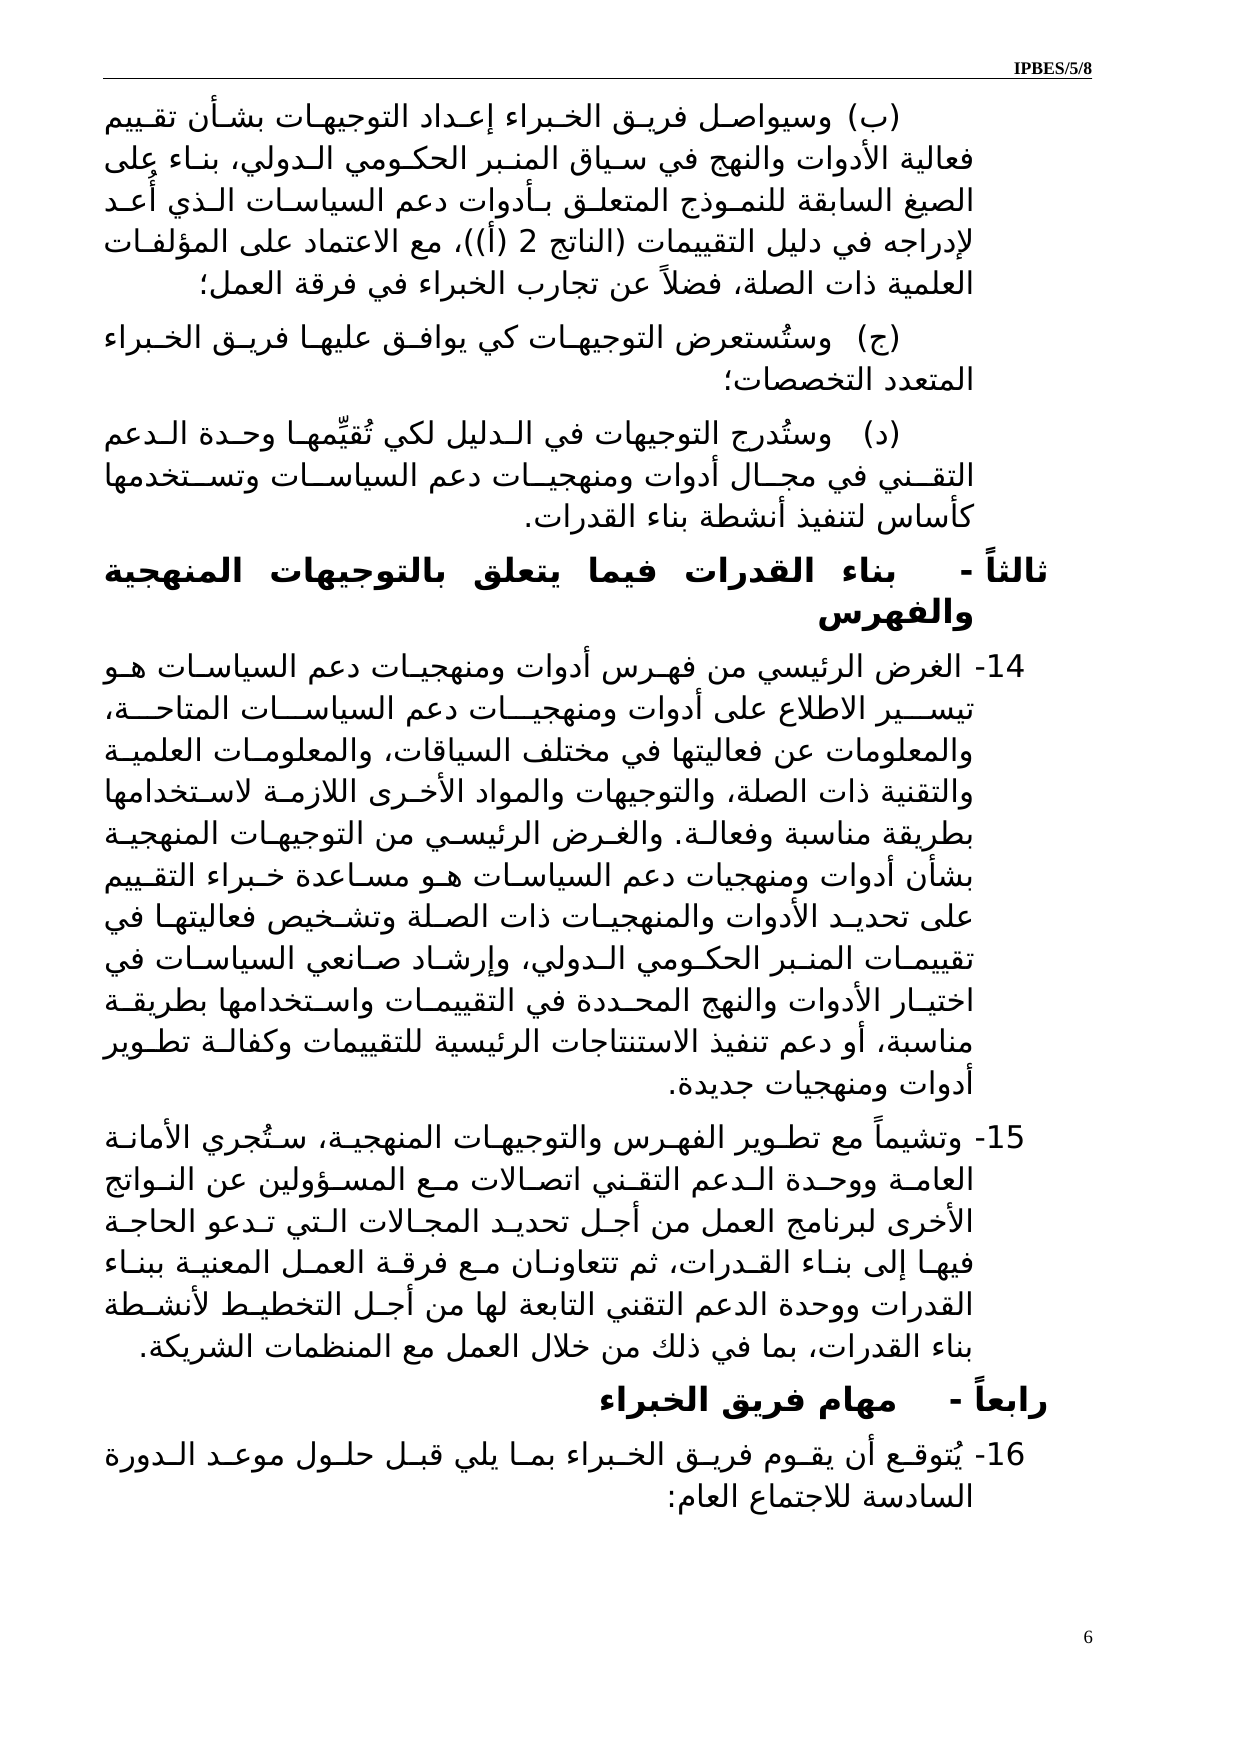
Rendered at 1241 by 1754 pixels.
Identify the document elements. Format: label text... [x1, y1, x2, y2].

list يُتوقع أن يقوم فريق الخبراء بما يلي قبل حلول موعد الدورة السادسة للاجتماع العام: [103, 1432, 974, 1515]
text (د) وستُدرج التوجيهات في الدليل لكي تُقيِّمها وحدة الدعم التقني في مجال أدوات ومنهجيات دعم السياسات وتستخدمها كأساس لتنفيذ أنشطة بناء القدرات. [103, 411, 974, 536]
text (ب) وسيواصل فريق الخبراء إعداد التوجيهات بشأن تقييم فعالية الأدوات والنهج في سياق المنبر الحكومي الدولي، بناء على الصيغ السابقة للنموذج المتعلق بأدوات دعم السياسات الذي أُعد لإدراجه في دليل التقييمات (الناتج 2 (أ))، مع الاعتماد على المؤلفات العلمية ذات الصلة، فضلاً عن تجارب الخبراء في فرقة العمل؛ [103, 94, 974, 303]
list وتشيماً مع تطوير الفهرس والتوجيهات المنهجية، ستُجري الأمانة العامة ووحدة الدعم التقني اتصالات مع المسؤولين عن النواتج الأخرى لبرنامج العمل من أجل تحديد المجالات التي تدعو الحاجة فيها إلى بناء القدرات، ثم تتعاونان مع فرقة العمل المعنية ببناء القدرات ووحدة الدعم التقني التابعة لها من أجل التخطيط لأنشطة بناء القدرات، بما في ذلك من خلال العمل مع المنظمات الشريكة. [103, 1115, 974, 1365]
text رابعاً - مهام فريق الخبراء [103, 1378, 1048, 1419]
list الغرض الرئيسي من فهرس أدوات ومنهجيات دعم السياسات هو تيسير الاطلاع على أدوات ومنهجيات دعم السياسات المتاحة، والمعلومات عن فعاليتها في مختلف السياقات، والمعلومات العلمية والتقنية ذات الصلة، والتوجيهات والمواد الأخرى اللازمة لاستخدامها بطريقة مناسبة وفعالة. والغرض الرئيسي من التوجيهات المنهجية بشأن أدوات ومنهجيات دعم السياسات هو مساعدة خبراء التقييم على تحديد الأدوات والمنهجيات ذات الصلة وتشخيص فعاليتها في تقييمات المنبر الحكومي الدولي، وإرشاد صانعي السياسات في اختيار الأدوات والنهج المحددة في التقييمات واستخدامها بطريقة مناسبة، أو دعم تنفيذ الاستنتاجات الرئيسية للتقييمات وكفالة تطوير أدوات ومنهجيات جديدة. [103, 644, 974, 1103]
text (ج) وستُستعرض التوجيهات كي يوافق عليها فريق الخبراء المتعدد التخصصات؛ [103, 315, 974, 399]
text ثالثاً - بناء القدرات فيما يتعلق بالتوجيهات المنهجية والفهرس [103, 549, 1048, 632]
